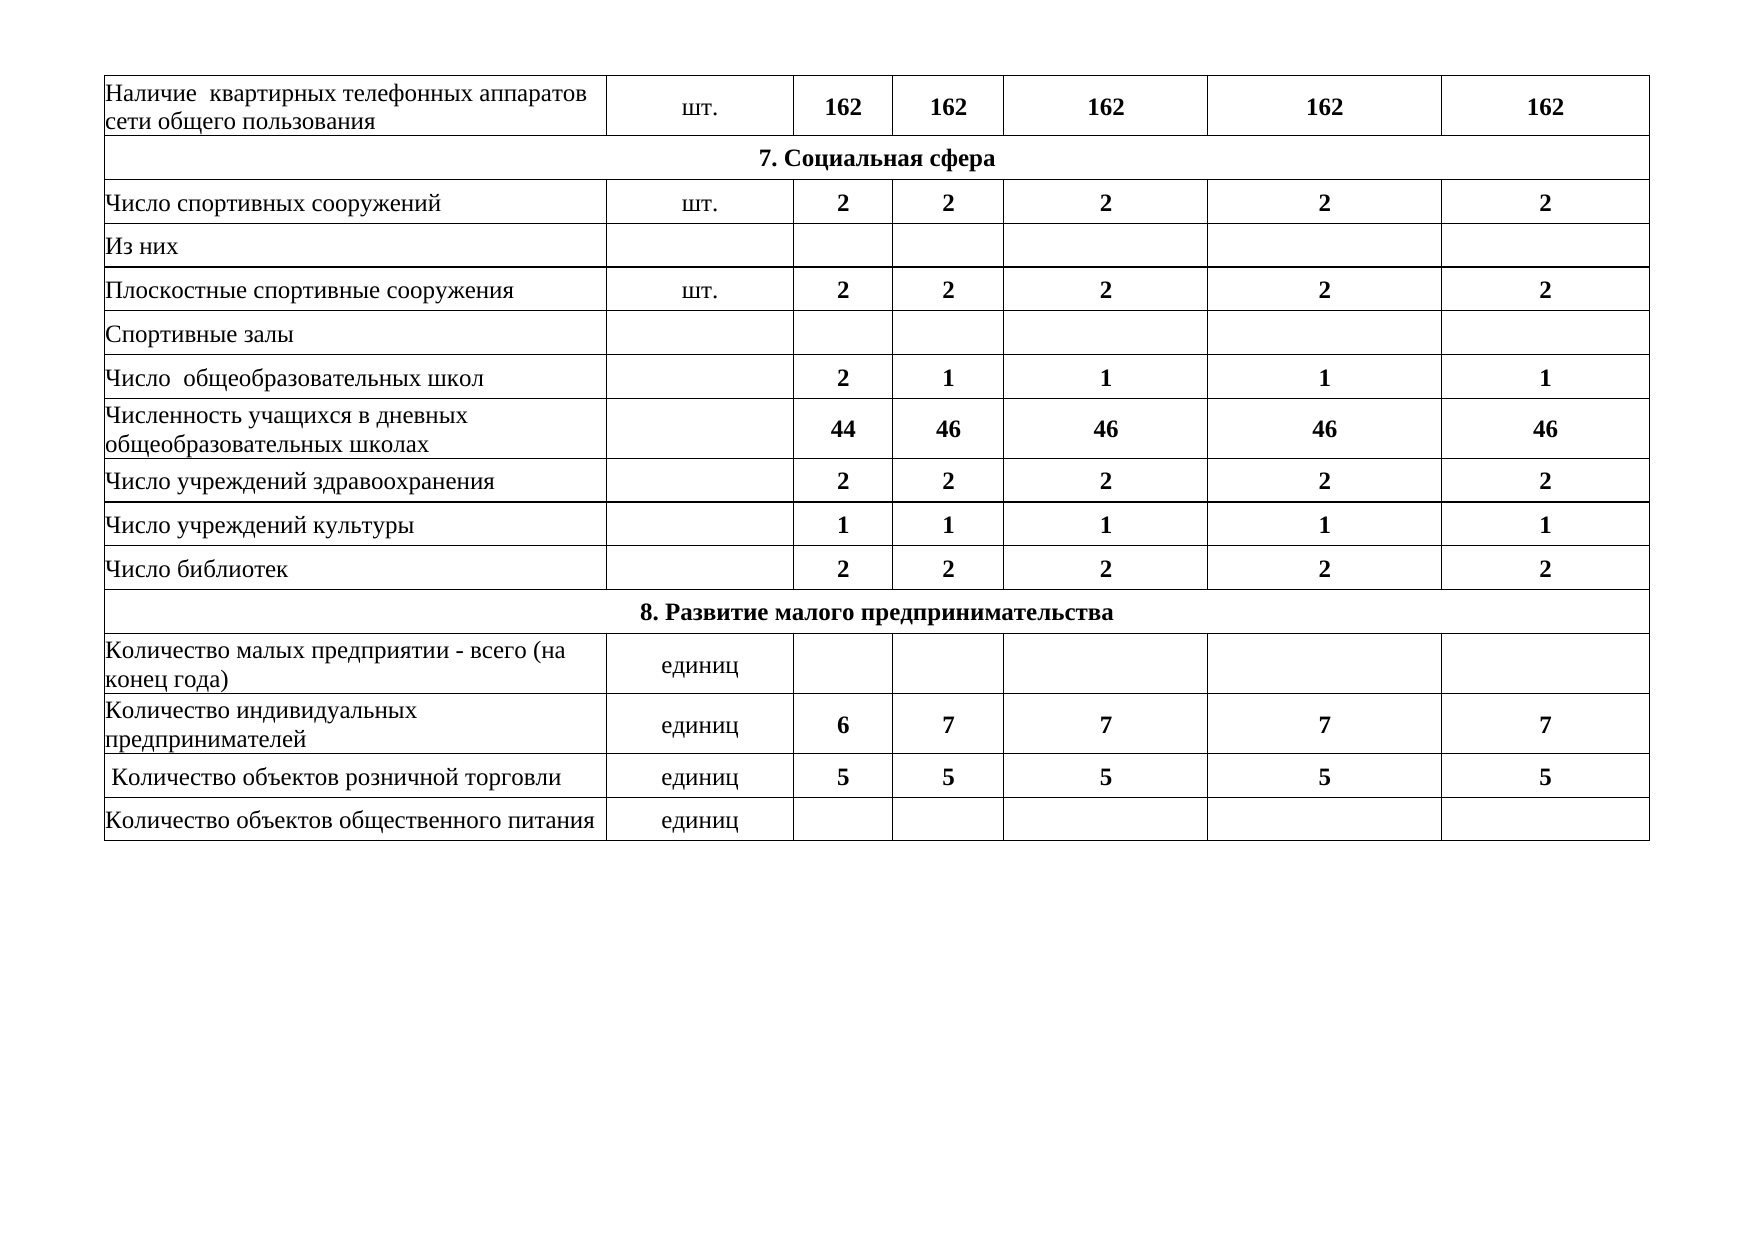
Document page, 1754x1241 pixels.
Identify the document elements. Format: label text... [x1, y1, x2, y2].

table_cell 1 [893, 355, 1003, 398]
table_cell [607, 503, 793, 545]
table_cell 5 [893, 754, 1003, 797]
table_cell [893, 224, 1003, 266]
table_cell [607, 224, 793, 266]
table_cell 162 [893, 76, 1003, 135]
table_cell 1 [893, 503, 1003, 545]
table_cell [1208, 311, 1441, 354]
table_cell Плоскостные спортивные сооружения [105, 268, 606, 310]
table_cell Количество малых предприятии - всего (на конец года) [105, 634, 606, 693]
table_cell 162 [1442, 76, 1649, 135]
table_cell 46 [1442, 399, 1649, 458]
table_cell 46 [1004, 399, 1207, 458]
table_cell [607, 355, 793, 398]
table_cell 7 [1004, 694, 1207, 753]
table_cell 8. Развитие малого предпринимательства [105, 590, 1649, 633]
table_cell Число спортивных сооружений [105, 180, 606, 223]
table_cell 1 [1208, 503, 1441, 545]
table_cell [1208, 224, 1441, 266]
table_cell 5 [1442, 754, 1649, 797]
table_cell единиц [607, 694, 793, 753]
table_cell шт. [607, 76, 793, 135]
table_cell 5 [1004, 754, 1207, 797]
table_cell [1208, 798, 1441, 840]
table_cell единиц [607, 798, 793, 840]
table_cell 162 [1208, 76, 1441, 135]
table_cell 1 [1004, 503, 1207, 545]
table_cell Число общеобразовательных школ [105, 355, 606, 398]
table_cell 2 [1442, 459, 1649, 501]
table_cell 6 [794, 694, 892, 753]
table_cell 2 [1208, 180, 1441, 223]
table_cell 7 [893, 694, 1003, 753]
table_cell 2 [893, 180, 1003, 223]
table_cell 162 [794, 76, 892, 135]
table_cell единиц [607, 754, 793, 797]
table_cell единиц [607, 634, 793, 693]
table_cell 1 [1208, 355, 1441, 398]
table_cell 2 [794, 180, 892, 223]
table_cell Число библиотек [105, 546, 606, 589]
table_cell 5 [1208, 754, 1441, 797]
table_cell [1208, 634, 1441, 693]
table_cell 2 [1442, 268, 1649, 310]
table_cell 44 [794, 399, 892, 458]
table_cell 1 [1442, 355, 1649, 398]
table_cell 2 [794, 355, 892, 398]
table_cell Количество индивидуальных предпринимателей [105, 694, 606, 753]
table_cell Количество объектов розничной торговли [105, 754, 606, 797]
table_cell Число учреждений здравоохранения [105, 459, 606, 501]
table_cell [794, 634, 892, 693]
table_cell 46 [893, 399, 1003, 458]
table_cell [1442, 311, 1649, 354]
table_cell 2 [1004, 546, 1207, 589]
table_cell [607, 459, 793, 501]
table_cell [893, 311, 1003, 354]
table_cell 2 [1004, 268, 1207, 310]
table_cell 2 [1208, 459, 1441, 501]
table_cell 1 [794, 503, 892, 545]
table_cell 162 [1004, 76, 1207, 135]
table_cell 2 [1208, 268, 1441, 310]
table_cell [1004, 224, 1207, 266]
table_cell 2 [1004, 180, 1207, 223]
table_cell 46 [1208, 399, 1441, 458]
table_cell Количество объектов общественного питания [105, 798, 606, 840]
table_cell шт. [607, 268, 793, 310]
table_cell 2 [893, 268, 1003, 310]
table_cell [1442, 798, 1649, 840]
table_cell 2 [1004, 459, 1207, 501]
table_cell [1004, 311, 1207, 354]
table_cell [1442, 224, 1649, 266]
table_cell 7 [1208, 694, 1441, 753]
table_cell 2 [794, 459, 892, 501]
table_cell [1004, 798, 1207, 840]
table_cell 2 [1208, 546, 1441, 589]
table_cell Численность учащихся в дневных общеобразовательных школах [105, 399, 606, 458]
table_cell [1004, 634, 1207, 693]
table_cell 1 [1442, 503, 1649, 545]
table_cell 2 [1442, 180, 1649, 223]
table_cell 2 [794, 268, 892, 310]
table_cell [1442, 634, 1649, 693]
table_cell 7. Социальная сфера [105, 136, 1649, 179]
table_cell 7 [1442, 694, 1649, 753]
table_cell [607, 311, 793, 354]
table_cell [794, 311, 892, 354]
table_cell 2 [893, 546, 1003, 589]
table_cell Из них [105, 224, 606, 266]
table_cell 2 [893, 459, 1003, 501]
table_cell шт. [607, 180, 793, 223]
table_cell 1 [1004, 355, 1207, 398]
table_cell Число учреждений культуры [105, 503, 606, 545]
table_cell [607, 399, 793, 458]
table_cell [607, 546, 793, 589]
table_cell Наличие квартирных телефонных аппаратов сети общего пользования [105, 76, 606, 135]
table_cell 2 [794, 546, 892, 589]
table_cell 2 [1442, 546, 1649, 589]
table_cell Спортивные залы [105, 311, 606, 354]
table_cell 5 [794, 754, 892, 797]
table_cell [794, 798, 892, 840]
table_cell [893, 798, 1003, 840]
table_cell [893, 634, 1003, 693]
table_cell [794, 224, 892, 266]
